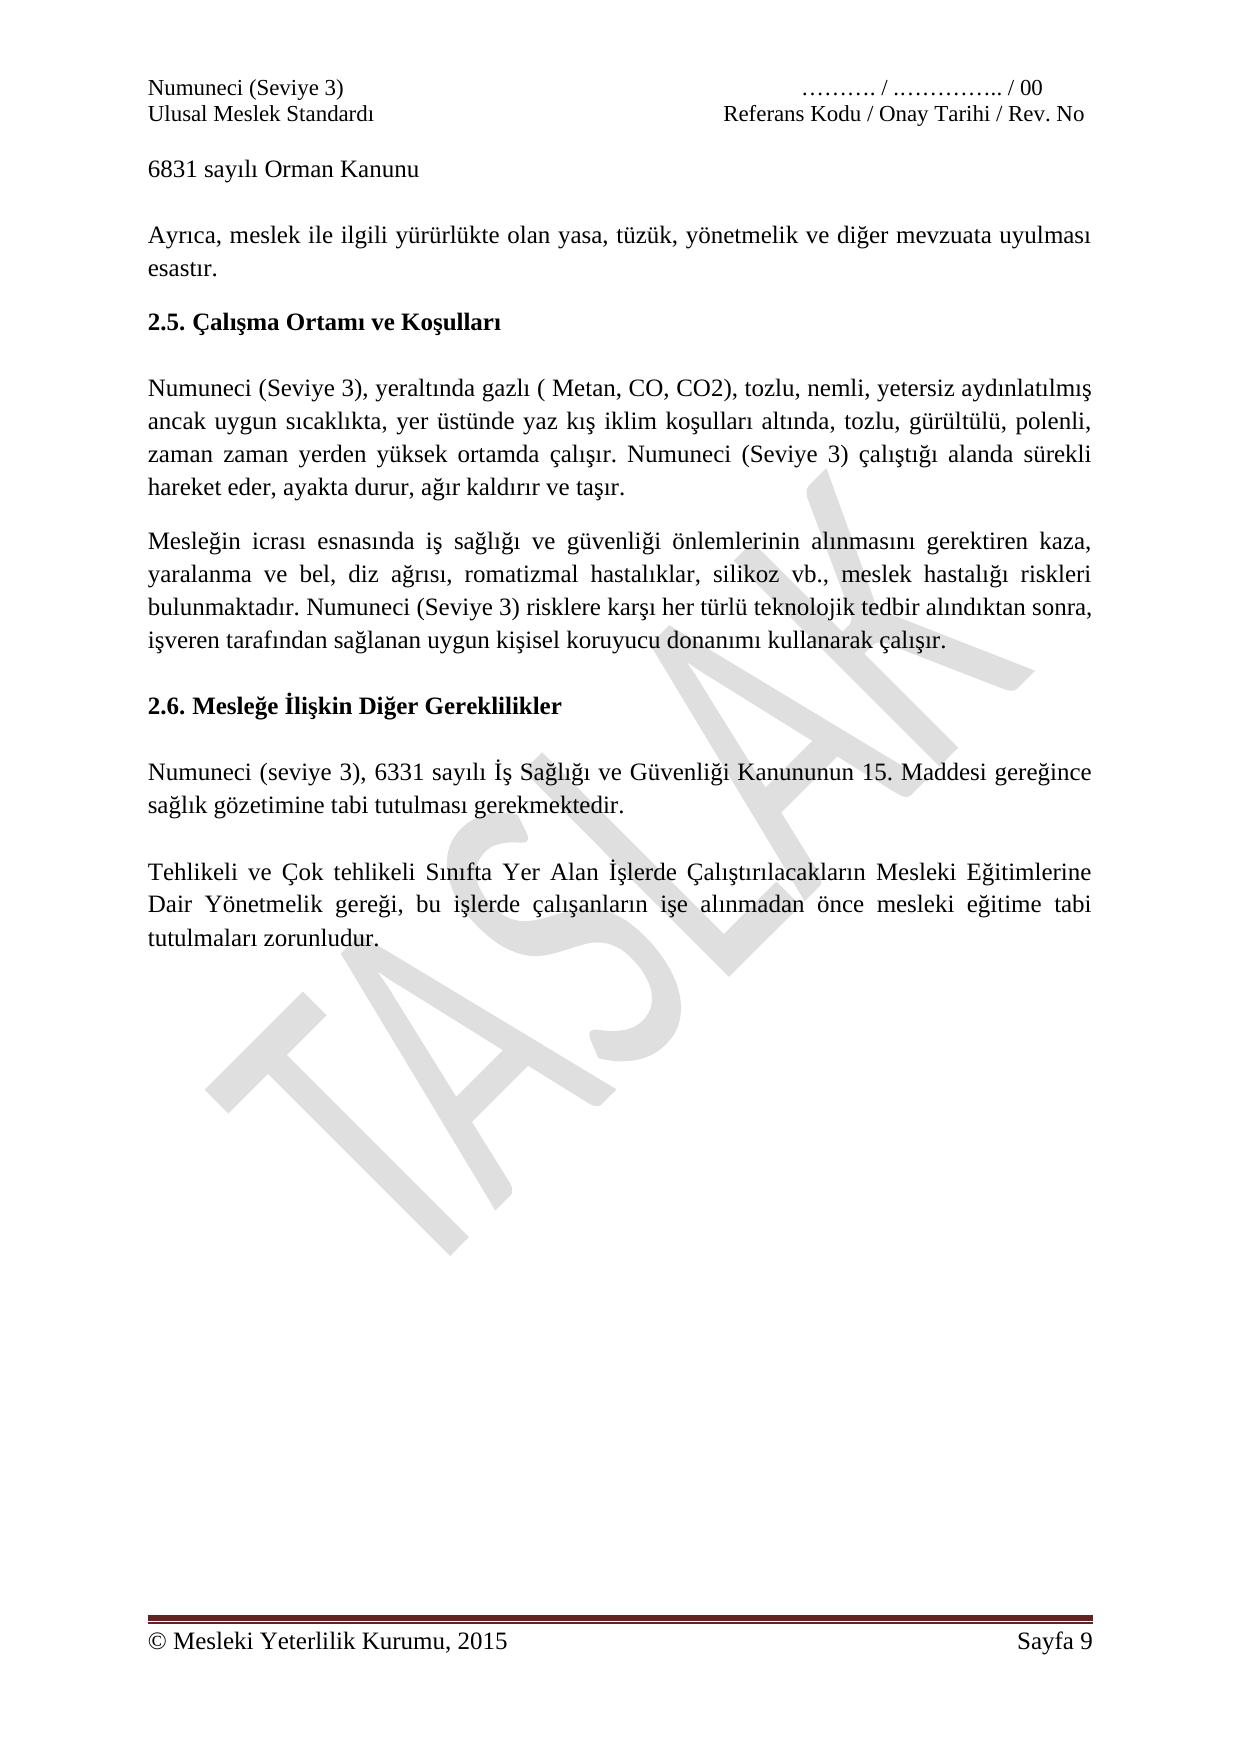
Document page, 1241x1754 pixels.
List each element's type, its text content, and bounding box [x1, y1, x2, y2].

list Mesleğe İlişkin Diğer Gereklilikler [148, 691, 1093, 720]
list Tehlikeli ve Çok tehlikeli Sınıfta Yer Alan İşlerde Çalıştırılacakların Mesleki Eğitimlerine Dair Yönetmelik gereği, bu işlerde çalışanların işe alınmadan önce mesleki eğitime tabi tutulmaları zorunludur. [148, 857, 1093, 951]
text Ayrıca, meslek ile ilgili yürürlükte olan yasa, tüzük, yönetmelik ve diğer mevzuata uyulması esastır. [148, 221, 1093, 282]
list Çalışma Ortamı ve Koşulları [148, 307, 1093, 336]
list Numuneci (Seviye 3), yeraltında gazlı ( Metan, CO, CO2), tozlu, nemli, yetersiz aydınlatılmış ancak uygun sıcaklıkta, yer üstünde yaz kış iklim koşulları altında, tozlu, gürültülü, polenli, zaman zaman yerden yüksek ortamda çalışır. Numuneci (Seviye 3) çalıştığı alanda sürekli hareket eder, ayakta durur, ağır kaldırır ve taşır. [148, 373, 1093, 501]
list Numuneci (seviye 3), 6331 sayılı İş Sağlığı ve Güvenliği Kanununun 15. Maddesi gereğince sağlık gözetimine tabi tutulması gerekmektedir. [148, 757, 1093, 819]
text 6831 sayılı Orman Kanunu [148, 154, 1093, 183]
list Mesleğin icrası esnasında iş sağlığı ve güvenliği önlemlerinin alınmasını gerektiren kaza, yaralanma ve bel, diz ağrısı, romatizmal hastalıklar, silikoz vb., meslek hastalığı riskleri bulunmaktadır. Numuneci (Seviye 3) risklere karşı her türlü teknolojik tedbir alındıktan sonra, işveren tarafından sağlanan uygun kişisel koruyucu donanımı kullanarak çalışır. [148, 526, 1093, 654]
